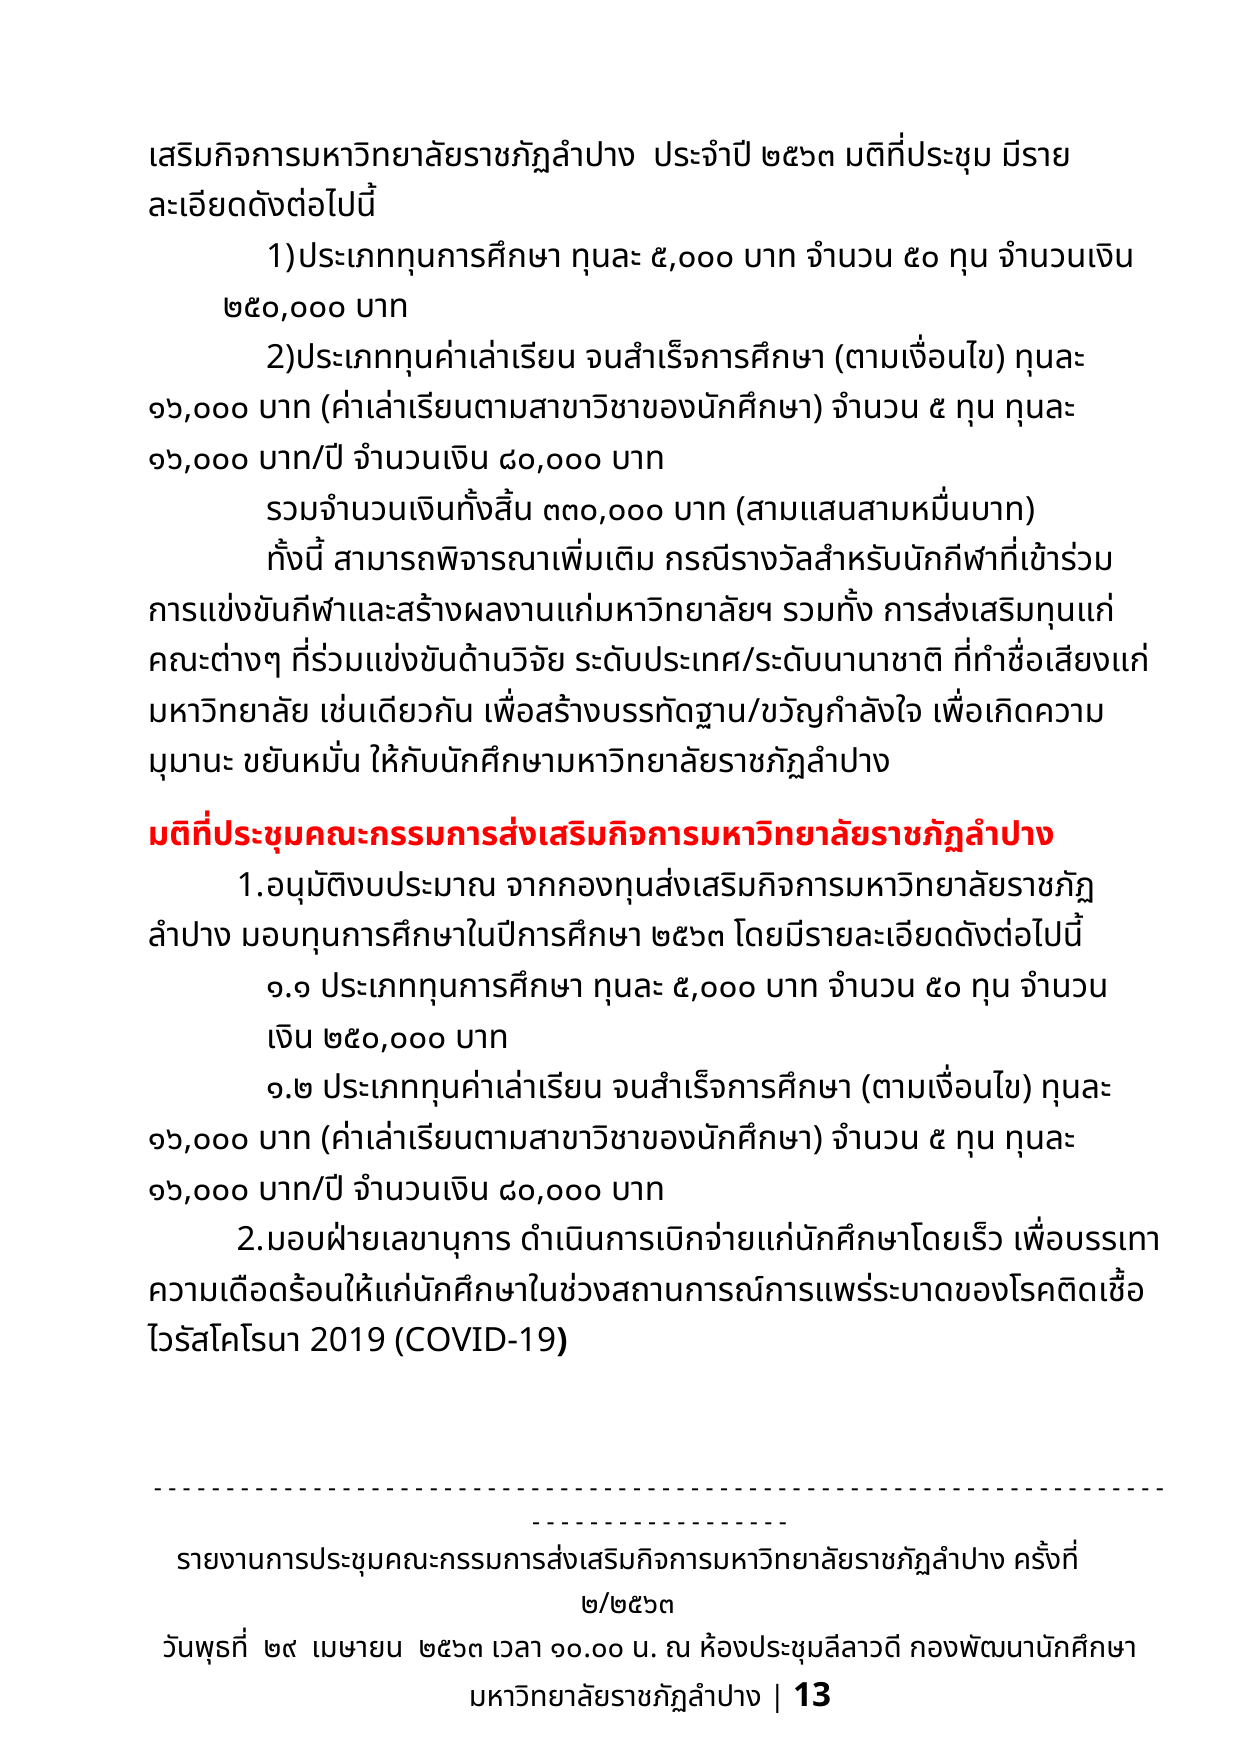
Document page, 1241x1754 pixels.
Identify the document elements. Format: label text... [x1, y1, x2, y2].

list มอบฝ่ายเลขานุการ ดำเนินการเบิกจ่ายแก่นักศึกษาโดยเร็ว เพื่อบรรเทาความเดือดร้อนให้แก่นักศึกษาในช่วงสถานการณ์การแพร่ระบาดของโรคติดเชื้อไวรัสโคโรนา 2019 (COVID-19) [148, 1215, 1166, 1367]
list ประเภททุนการศึกษา ทุนละ ๕,๐๐๐ บาท จำนวน ๕๐ ทุน จำนวนเงิน ๒๕๐,๐๐๐ บาท [223, 231, 1152, 333]
text ทั้งนี้ สามารถพิจารณาเพิ่มเติม กรณีรางวัลสำหรับนักกีฬาที่เข้าร่วมการแข่งขันกีฬาและสร้างผลงานแก่มหาวิทยาลัยฯ รวมทั้ง การส่งเสริมทุนแก่คณะต่างๆ ที่ร่วมแข่งขันด้านวิจัย ระดับประเทศ/ระดับนานาชาติ ที่ทำชื่อเสียงแก่มหาวิทยาลัย เช่นเดียวกัน เพื่อสร้างบรรทัดฐาน/ขวัญกำลังใจ เพื่อเกิดความมุมานะ ขยันหมั่น ให้กับนักศึกษามหาวิทยาลัยราชภัฏลำปาง [148, 535, 1152, 788]
list ประเภททุนค่าเล่าเรียน จนสำเร็จการศึกษา (ตามเงื่อนไข) ทุนละ ๑๖,๐๐๐ บาท (ค่าเล่าเรียนตามสาขาวิชาของนักศึกษา) จำนวน ๕ ทุน ทุนละ ๑๖,๐๐๐ บาท/ปี จำนวนเงิน ๘๐,๐๐๐ บาท [148, 333, 1152, 484]
list ๑.๑ ประเภททุนการศึกษา ทุนละ ๕,๐๐๐ บาท จำนวน ๕๐ ทุน จำนวนเงิน ๒๕๐,๐๐๐ บาท [266, 962, 1152, 1063]
list อนุมัติงบประมาณ จากกองทุนส่งเสริมกิจการมหาวิทยาลัยราชภัฏลำปาง มอบทุนการศึกษาในปีการศึกษา ๒๕๖๓ โดยมีรายละเอียดดังต่อไปนี้ [148, 861, 1166, 962]
text รวมจำนวนเงินทั้งสิ้น ๓๓๐,๐๐๐ บาท (สามแสนสามหมื่นบาท) [185, 484, 1152, 535]
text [148, 131, 1152, 231]
list ๑.๒ ประเภททุนค่าเล่าเรียน จนสำเร็จการศึกษา (ตามเงื่อนไข) ทุนละ ๑๖,๐๐๐ บาท (ค่าเล่าเรียนตามสาขาวิชาของนักศึกษา) จำนวน ๕ ทุน ทุนละ ๑๖,๐๐๐ บาท/ปี จำนวนเงิน ๘๐,๐๐๐ บาท [148, 1063, 1152, 1215]
text มติที่ประชุมคณะกรรมการส่งเสริมกิจการมหาวิทยาลัยราชภัฏลำปาง [148, 810, 1166, 861]
